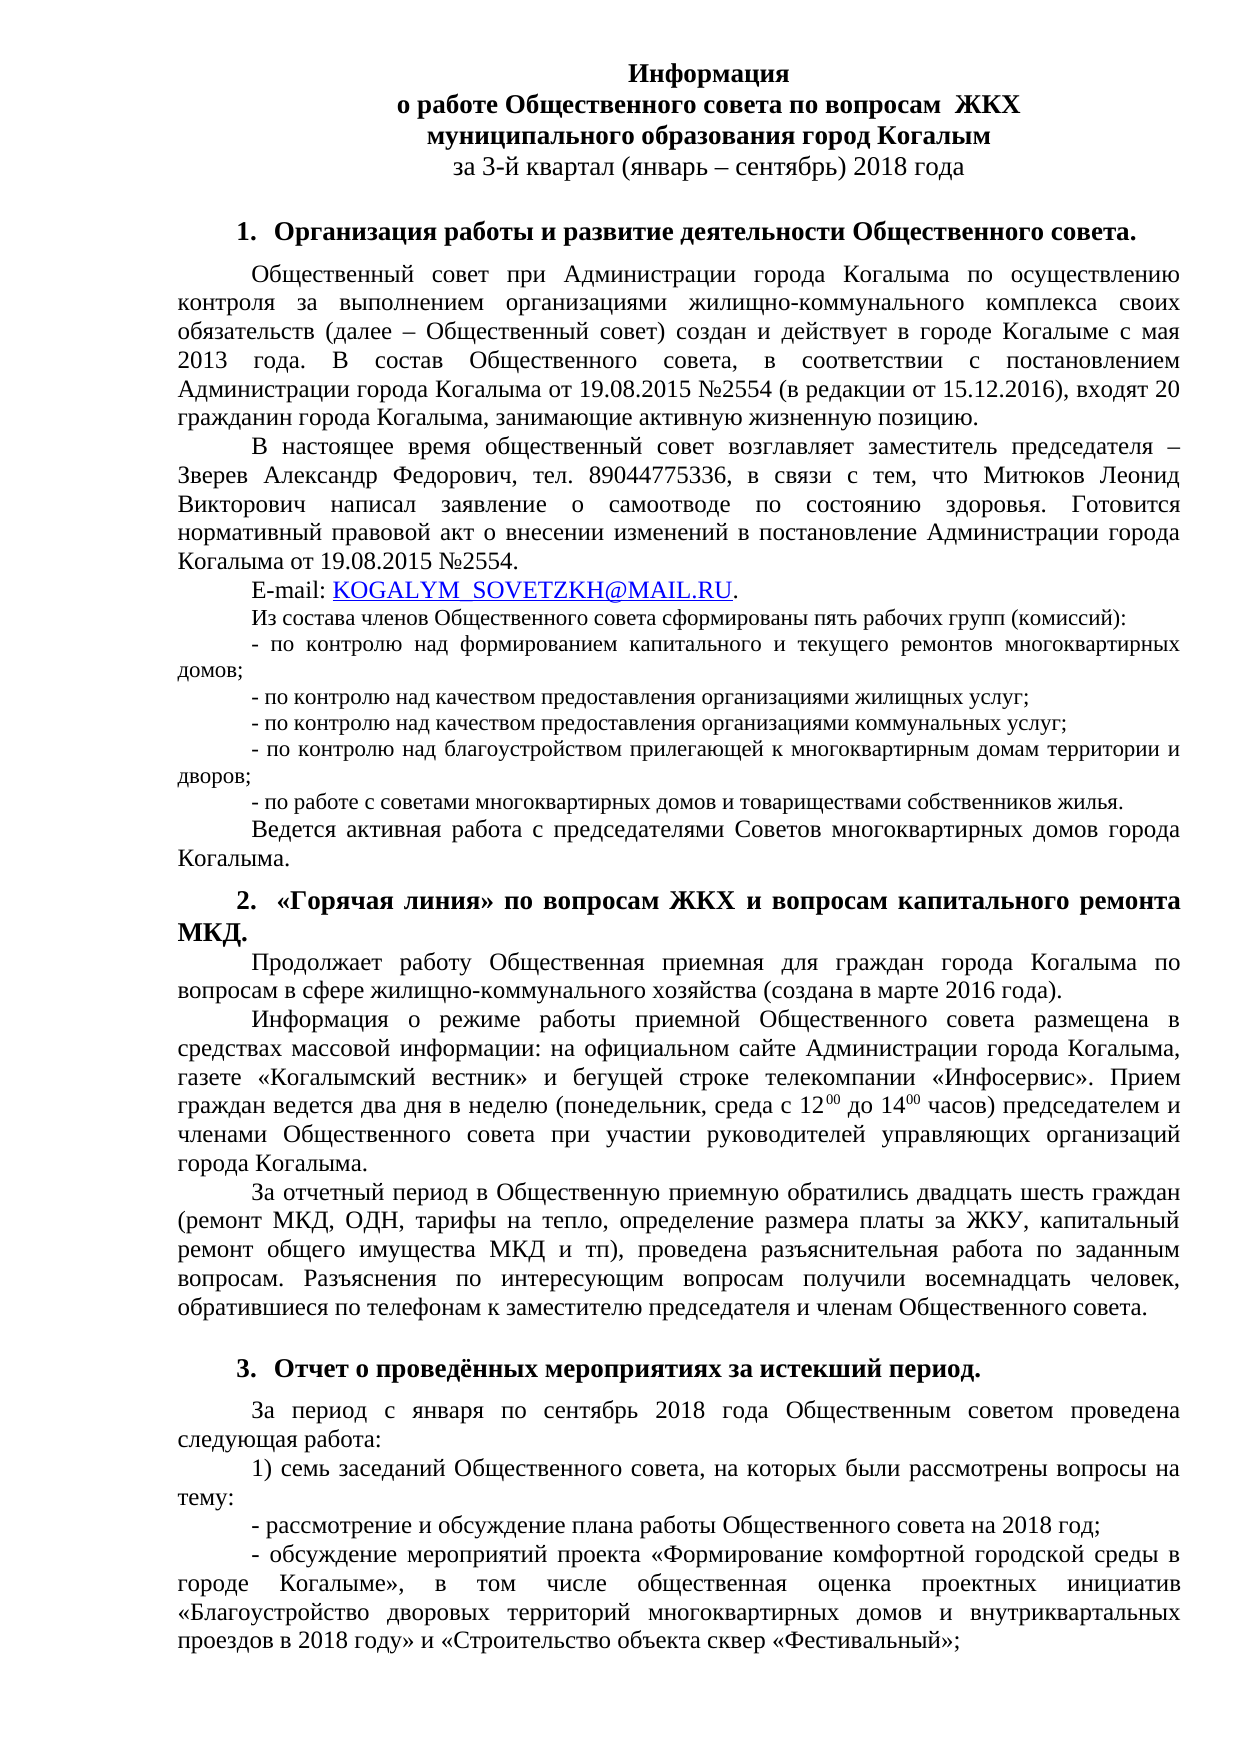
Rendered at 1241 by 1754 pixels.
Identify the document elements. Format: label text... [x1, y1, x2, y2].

title За период с января по сентябрь 2018 года Общественным советом проведена следующая работа: [177, 1395, 1181, 1453]
title В настоящее время общественный совет возглавляет заместитель председателя – Зверев Александр Федорович, тел. 89044775336, в связи с тем, что Митюков Леонид Викторович написал заявление о самоотводе по состоянию здоровья. Готовится нормативный правовой акт о внесении изменений в постановление Администрации города Когалыма от 19.08.2015 №2554. [177, 431, 1181, 575]
title - обсуждение мероприятий проекта «Формирование комфортной городской среды в городе Когалыме», в том числе общественная оценка проектных инициатив «Благоустройство дворовых территорий многоквартирных домов и внутриквартальных проездов в 2018 году» и «Строительство объекта сквер «Фестивальный»; [177, 1539, 1181, 1654]
title E-mail: KOGALYM_SOVETZKH@MAIL.RU. [177, 575, 1181, 604]
text 2. «Горячая линия» по вопросам ЖКХ и вопросам капитального ремонта МКД. [177, 884, 1181, 947]
title семь заседаний Общественного совета, на которых были рассмотрены вопросы на тему: [177, 1453, 1181, 1510]
text - по работе с советами многоквартирных домов и товариществами собственников жилья. [177, 788, 1181, 814]
title Общественный совет при Администрации города Когалыма по осуществлению контроля за выполнением организациями жилищно-коммунального комплекса своих обязательств (далее – Общественный совет) создан и действует в городе Когалыме с мая 2013 года. В состав Общественного совета, в соответствии с постановлением Администрации города Когалыма от 19.08.2015 №2554 (в редакции от 15.12.2016), входят 20 гражданин города Когалыма, занимающие активную жизненную позицию. [177, 259, 1181, 431]
list Отчет о проведённых мероприятиях за истекший период. [236, 1352, 1181, 1383]
text - по контролю над качеством предоставления организациями жилищных услуг; [177, 683, 1181, 709]
text - по контролю над качеством предоставления организациями коммунальных услуг; [177, 709, 1181, 735]
title Ведется активная работа с председателями Советов многоквартирных домов города Когалыма. [177, 814, 1181, 872]
text Информация о режиме работы приемной Общественного совета размещена в средствах массовой информации: на официальном сайте Администрации города Когалыма, газете «Когалымский вестник» и бегущей строке телекомпании «Инфосервис». Прием граждан ведется два дня в неделю (понедельник, среда с 1200 до 1400 часов) председателем и членами Общественного совета при участии руководителей управляющих организаций города Когалыма. [177, 1004, 1181, 1177]
text Из состава членов Общественного совета сформированы пять рабочих групп (комиссий): [177, 604, 1181, 630]
title - рассмотрение и обсуждение плана работы Общественного совета на 2018 год; [177, 1510, 1181, 1539]
text - по контролю над благоустройством прилегающей к многоквартирным домам территории и дворов; [177, 735, 1181, 788]
title За отчетный период в Общественную приемную обратились двадцать шесть граждан (ремонт МКД, ОДН, тарифы на тепло, определение размера платы за ЖКУ, капитальный ремонт общего имущества МКД и тп), проведена разъяснительная работа по заданным вопросам. Разъяснения по интересующим вопросам получили восемнадцать человек, обратившиеся по телефонам к заместителю председателя и членам Общественного совета. [177, 1177, 1181, 1321]
text муниципального образования город Когалым [177, 119, 1181, 150]
text - по контролю над формированием капитального и текущего ремонтов многоквартирных домов; [177, 630, 1181, 683]
list Организация работы и развитие деятельности Общественного совета. [236, 215, 1181, 246]
text за 3-й квартал (январь – сентябрь) 2018 года [177, 150, 1181, 181]
text Продолжает работу Общественная приемная для граждан города Когалыма по вопросам в сфере жилищно-коммунального хозяйства (создана в марте 2016 года). [177, 947, 1181, 1004]
text о работе Общественного совета по вопросам ЖКХ [177, 88, 1181, 119]
text Информация [177, 57, 1181, 88]
